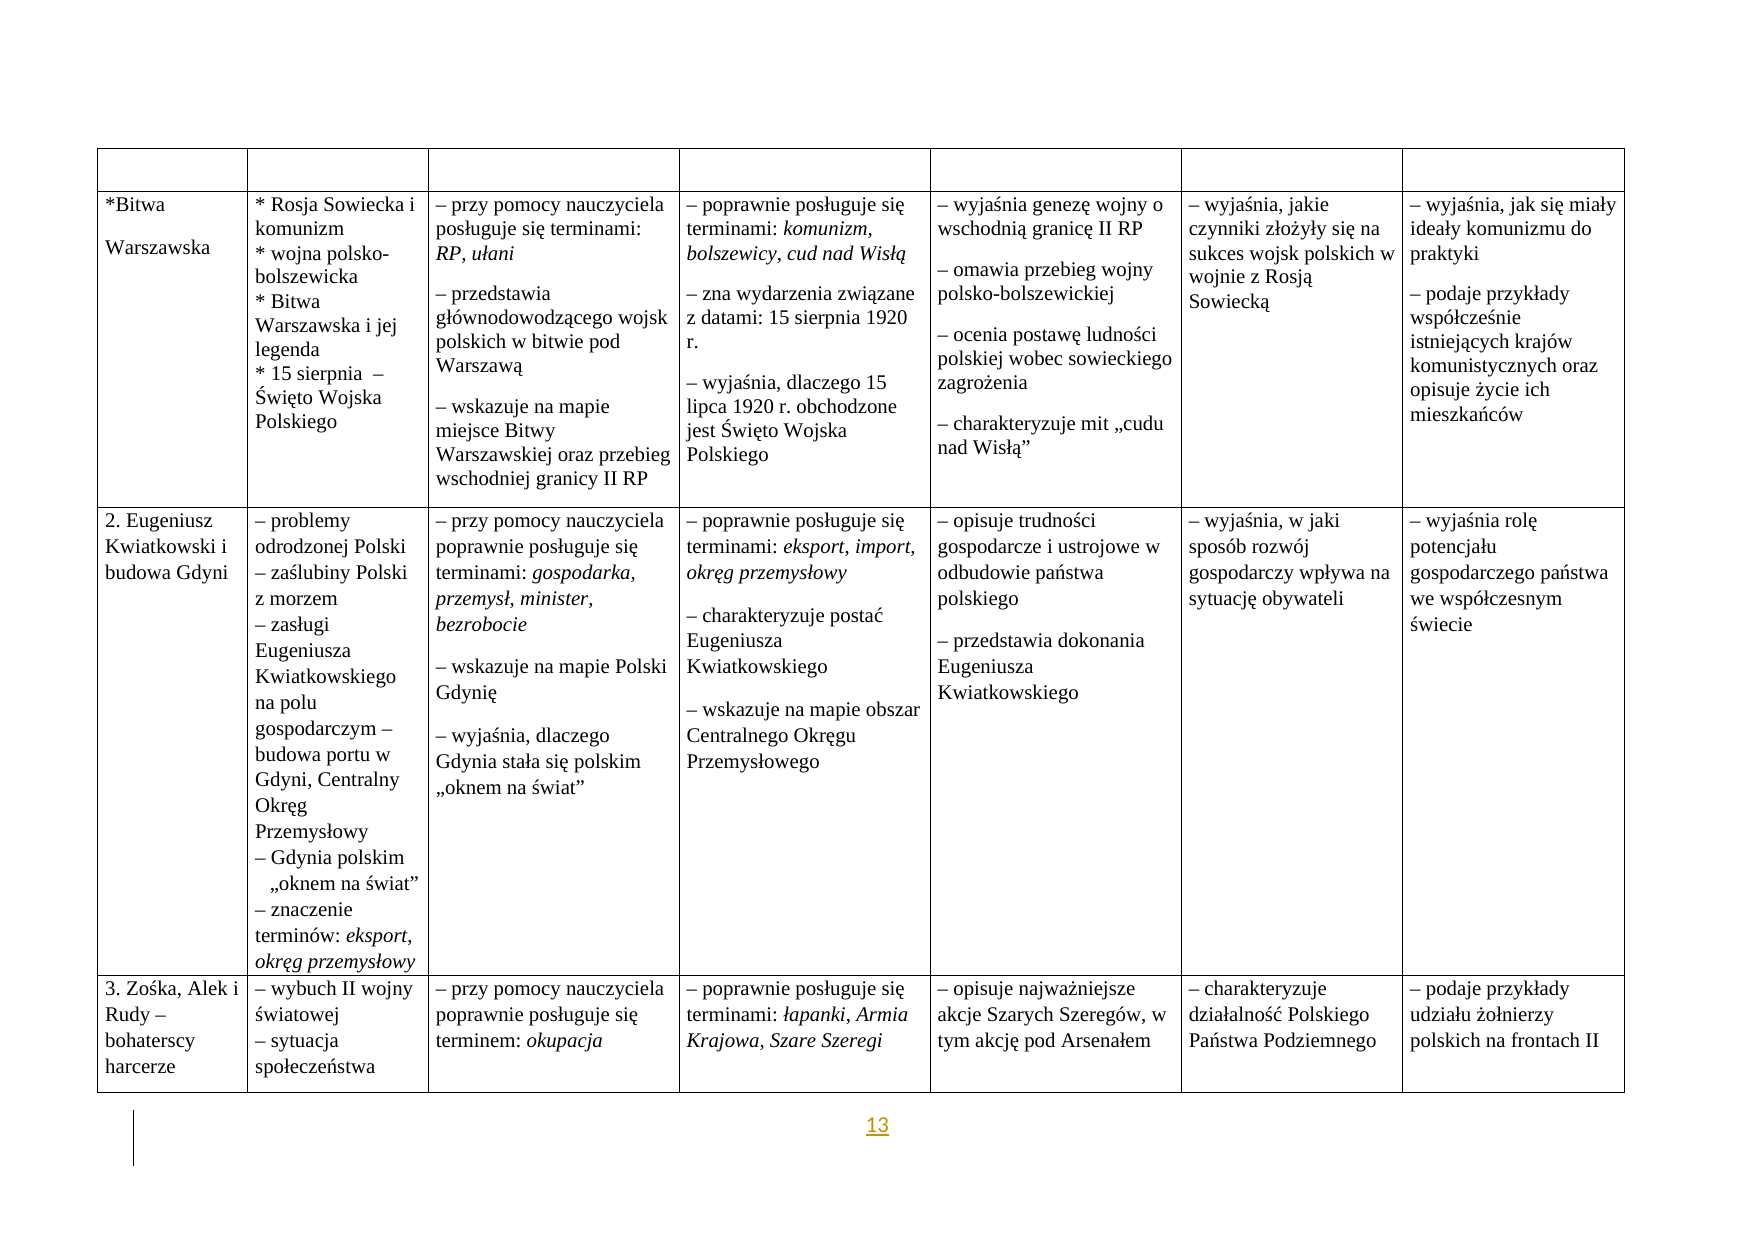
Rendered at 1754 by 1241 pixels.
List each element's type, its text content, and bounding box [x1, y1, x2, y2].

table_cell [1403, 149, 1624, 191]
table_cell – wyjaśnia, jak się miały ideały komunizmu do praktyki – podaje przykłady współcześnie istniejących krajów komunistycznych oraz opisuje życie ich mieszkańców [1403, 192, 1624, 507]
table_cell – poprawnie posługuje się terminami: komunizm, bolszewicy, cud nad Wisłą – zna wydarzenia związane z datami: 15 sierpnia 1920 r. – wyjaśnia, dlaczego 15 lipca 1920 r. obchodzone jest Święto Wojska Polskiego [680, 192, 930, 507]
table_cell – poprawnie posługuje się terminami: eksport, import, okręg przemysłowy – charakteryzuje postać Eugeniusza Kwiatkowskiego – wskazuje na mapie obszar Centralnego Okręgu Przemysłowego [680, 508, 930, 975]
table_cell – opisuje trudności gospodarcze i ustrojowe w odbudowie państwa polskiego – przedstawia dokonania Eugeniusza Kwiatkowskiego [931, 508, 1181, 975]
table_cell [931, 149, 1181, 191]
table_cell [1182, 976, 1402, 1092]
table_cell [98, 976, 247, 1092]
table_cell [680, 149, 930, 191]
table_cell – wyjaśnia genezę wojny o wschodnią granicę II RP – omawia przebieg wojny polsko-bolszewickiej – ocenia postawę ludności polskiej wobec sowieckiego zagrożenia – charakteryzuje mit „cudu nad Wisłą” [931, 192, 1181, 507]
table_cell – wyjaśnia, w jaki sposób rozwój gospodarczy wpływa na sytuację obywateli [1182, 508, 1402, 975]
table_cell – wyjaśnia, jakie czynniki złożyły się na sukces wojsk polskich w wojnie z Rosją Sowiecką [1182, 192, 1402, 507]
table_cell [680, 976, 930, 1092]
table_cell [1403, 976, 1624, 1092]
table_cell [248, 976, 428, 1092]
table_cell – przy pomocy nauczyciela posługuje się terminami: RP, ułani – przedstawia głównodowodzącego wojsk polskich w bitwie pod Warszawą – wskazuje na mapie miejsce Bitwy Warszawskiej oraz przebieg wschodniej granicy II RP [429, 192, 679, 507]
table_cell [1182, 149, 1402, 191]
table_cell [429, 149, 679, 191]
table_cell *Bitwa Warszawska [98, 192, 247, 507]
table_cell – problemy odrodzonej Polski – zaślubiny Polski z morzem – zasługi Eugeniusza Kwiatkowskiego na polu gospodarczym – budowa portu w Gdyni, Centralny Okręg Przemysłowy – Gdynia polskim „oknem na świat” – znaczenie terminów: eksport, okręg przemysłowy [248, 508, 428, 975]
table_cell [98, 149, 247, 191]
table_cell 2. Eugeniusz Kwiatkowski i budowa Gdyni [98, 508, 247, 975]
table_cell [931, 976, 1181, 1092]
table_cell * Rosja Sowiecka i komunizm * wojna polsko-bolszewicka * Bitwa Warszawska i jej legenda * 15 sierpnia – Święto Wojska Polskiego [248, 192, 428, 507]
table_cell – przy pomocy nauczyciela poprawnie posługuje się terminami: gospodarka, przemysł, minister, bezrobocie – wskazuje na mapie Polski Gdynię – wyjaśnia, dlaczego Gdynia stała się polskim „oknem na świat” [429, 508, 679, 975]
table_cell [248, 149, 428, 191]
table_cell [429, 976, 679, 1092]
table_cell – wyjaśnia rolę potencjału gospodarczego państwa we współczesnym świecie [1403, 508, 1624, 975]
